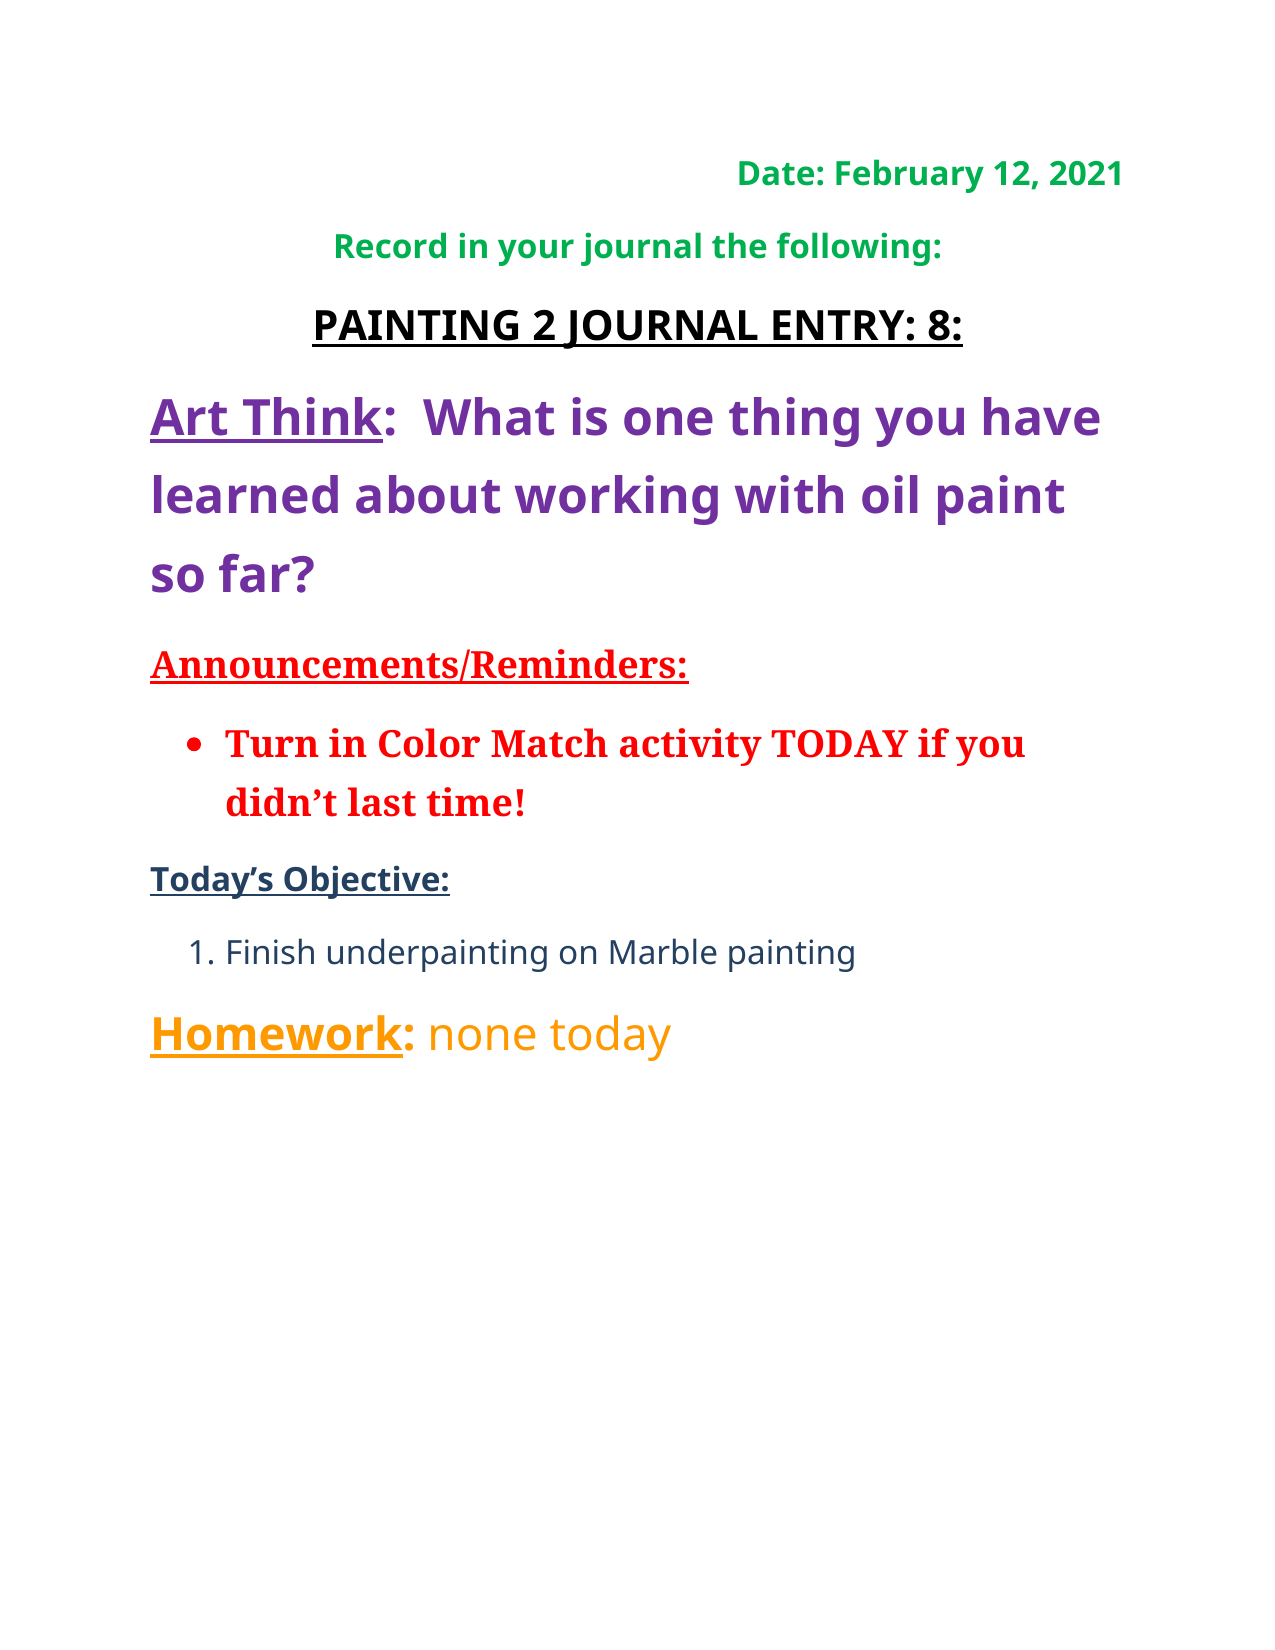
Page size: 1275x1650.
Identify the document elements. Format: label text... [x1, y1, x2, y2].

list Turn in Color Match activity TODAY if you didn’t last time! [187, 717, 1125, 827]
text Announcements/Reminders: [150, 638, 1125, 689]
text PAINTING 2 JOURNAL ENTRY: 8: [150, 296, 1125, 353]
text Record in your journal the following: [150, 223, 1125, 268]
text Homework: none today [150, 1002, 1125, 1064]
text Art Think: What is one thing you have learned about working with oil paint so far? [150, 382, 1125, 607]
text Today’s Objective: [150, 856, 1125, 901]
text Date: February 12, 2021 [150, 150, 1125, 195]
list Finish underpainting on Marble painting [187, 928, 1125, 974]
